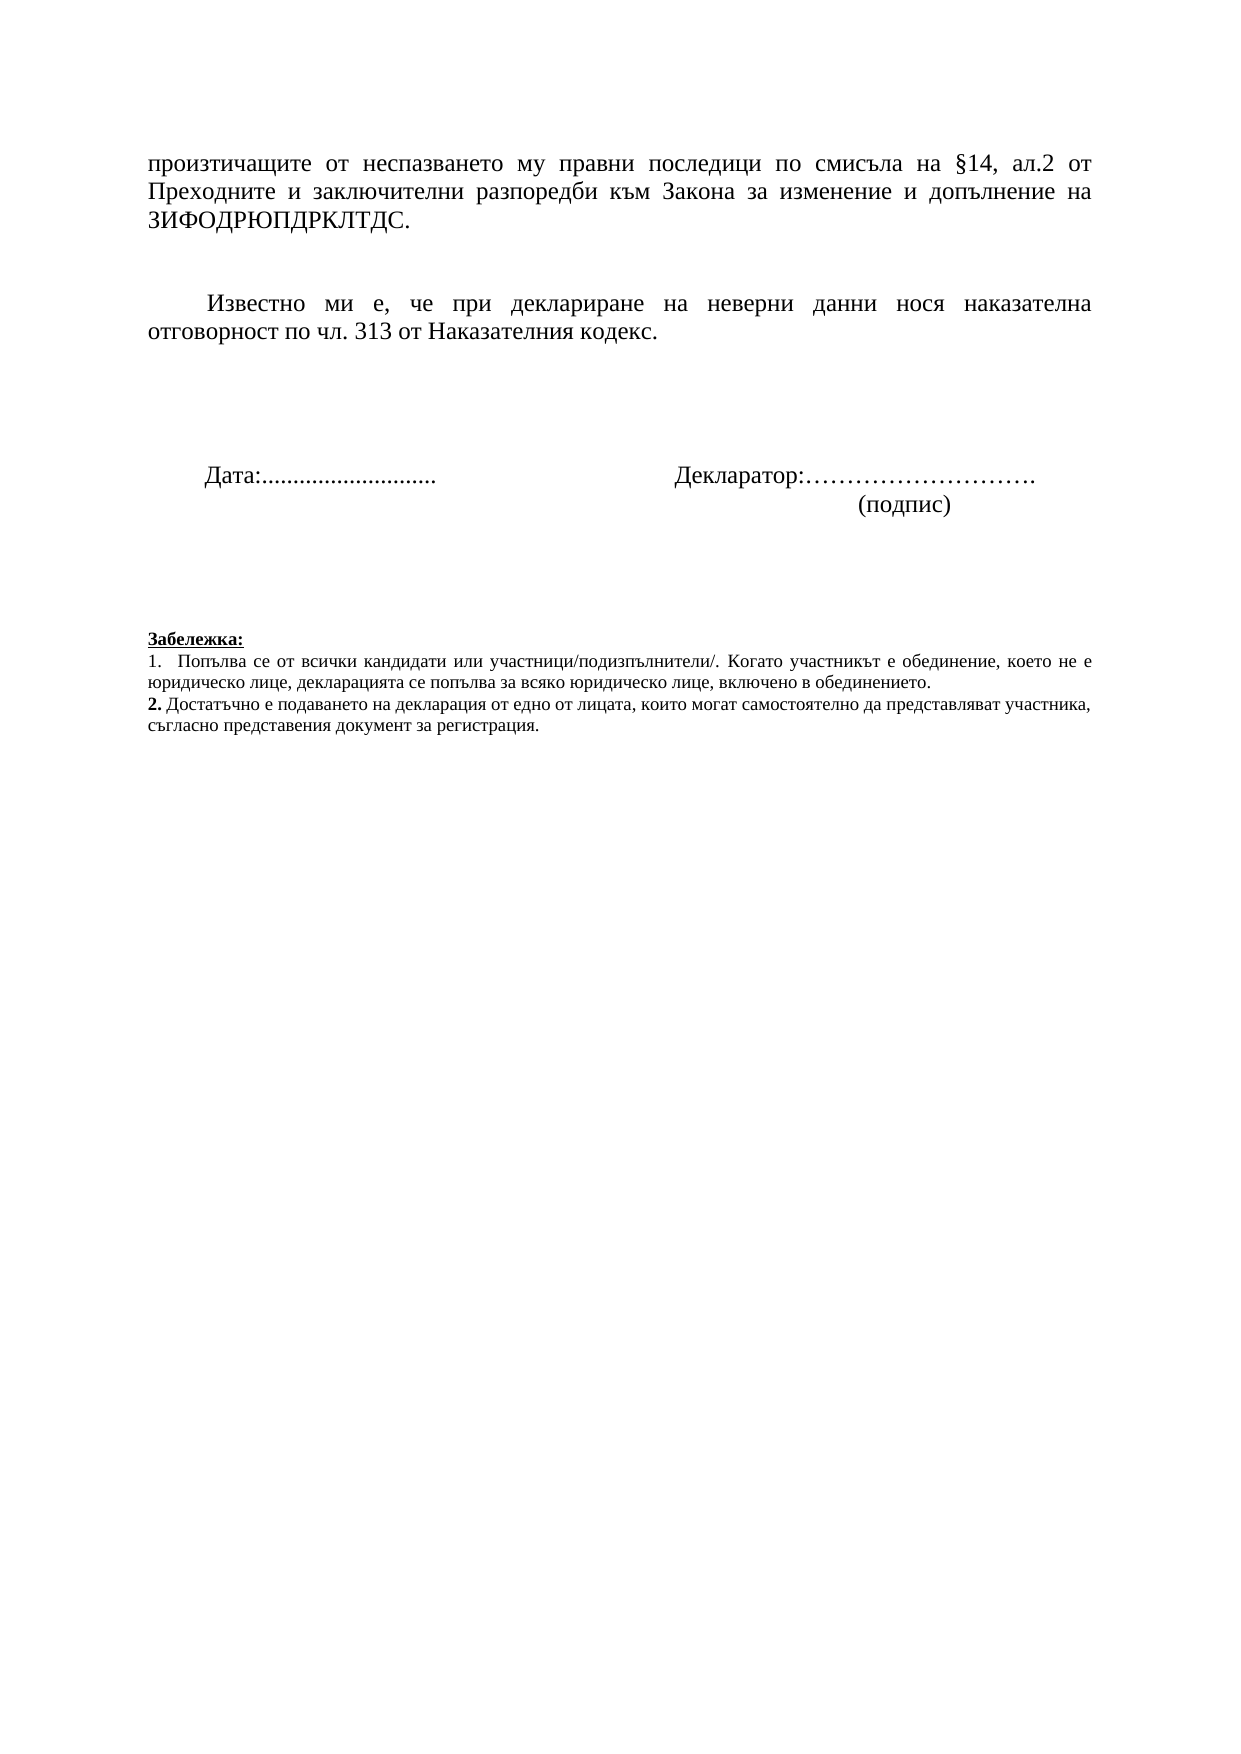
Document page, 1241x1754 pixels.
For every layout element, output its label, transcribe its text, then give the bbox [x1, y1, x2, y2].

text (подпис) [148, 489, 1093, 518]
text Дата:............................ Декларатор:………………………. [148, 460, 1093, 489]
text Известно ми е, че при деклариране на неверни данни нося наказателна отговорност по чл. 313 от Наказателния кодекс. [148, 288, 1093, 345]
text Забележка: [148, 628, 1093, 649]
list Попълва се от всички кандидати или участници/подизпълнители/. Когато участникът е обединение, което не е юридическо лице, декларацията се попълва за всяко юридическо лице, включено в обединението. [148, 649, 1093, 693]
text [148, 148, 1093, 234]
text 2. Достатъчно е подаването на декларация от едно от лицата, които могат самостоятелно да представляват участника, съгласно представения документ за регистрация. [148, 693, 1093, 736]
